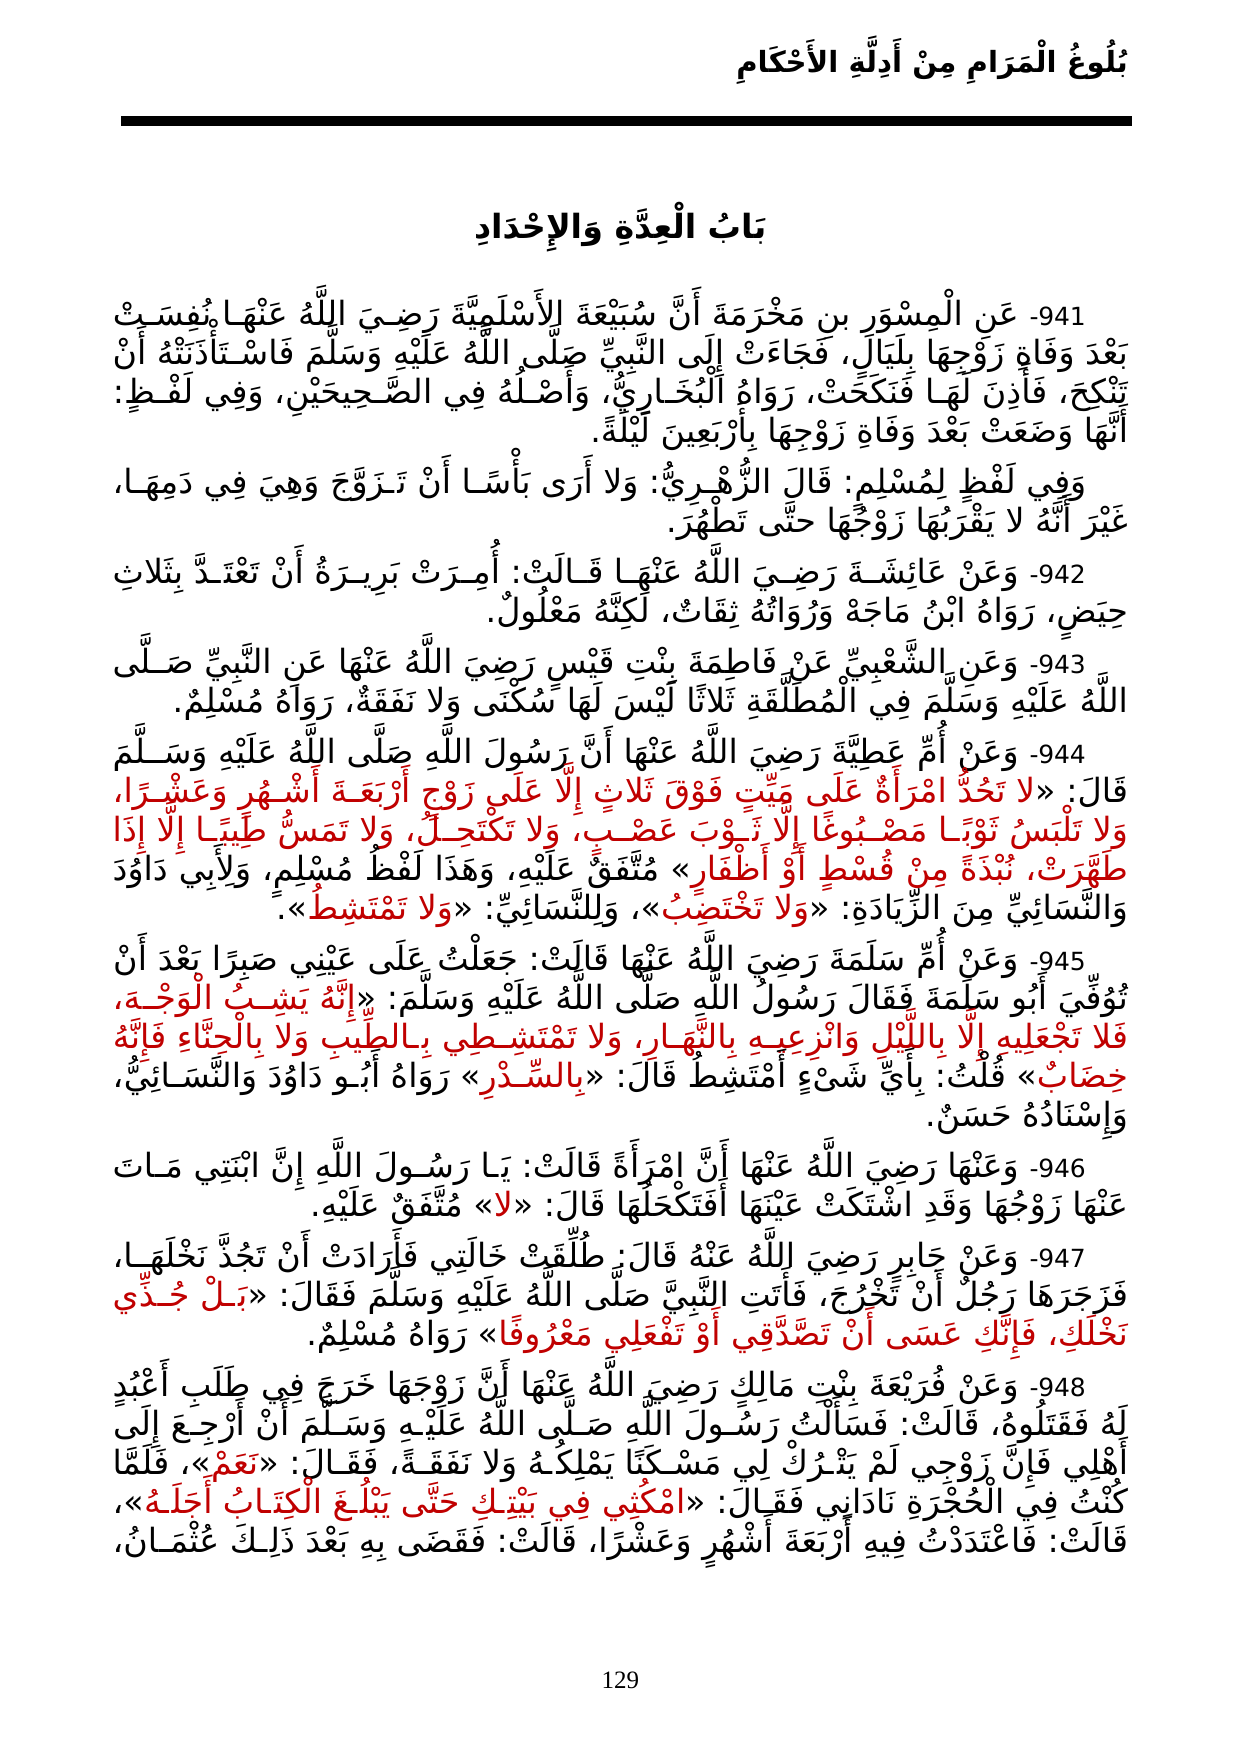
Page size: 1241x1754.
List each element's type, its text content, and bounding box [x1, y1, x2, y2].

text بَابُ الْعِدَّةِ وَالإِحْدَادِ [112, 208, 1128, 247]
text 947- وَعَنْ جَابِرٍ رَضِيَ اللَّهُ عَنْهُ قَالَ: طُلِّقَتْ خَالَتِي فَأَرَادَتْ أَنْ تَجُذَّ نَخْلَهَا، فَزَجَرَهَا رَجُلٌ أَنْ تَخْرُجَ، فَأَتَتِ النَّبِيَّ صَلَّى اللَّهُ عَلَيْهِ وَسَلَّمَ فَقَالَ: «بَلْ جُذِّي نَخْلَكِ، فَإِنَّكِ عَسَى أَنْ تَصَّدَّقِي أَوْ تَفْعَلِي مَعْرُوفًا» رَوَاهُ مُسْلِمٌ. [112, 1237, 1128, 1353]
text 942- وَعَنْ عَائِشَةَ رَضِيَ اللَّهُ عَنْهَا قَالَتْ: أُمِرَتْ بَرِيرَةُ أَنْ تَعْتَدَّ بِثَلاثِ حِيَضٍ، رَوَاهُ ابْنُ مَاجَهْ وَرُوَاتُهُ ثِقَاتٌ، لَكِنَّهُ مَعْلُولٌ. [112, 553, 1128, 630]
text 946- وَعَنْهَا رَضِيَ اللَّهُ عَنْهَا أَنَّ امْرَأَةً قَالَتْ: يَا رَسُولَ اللَّهِ إِنَّ ابْنَتِي مَاتَ عَنْهَا زَوْجُهَا وَقَدِ اشْتَكَتْ عَيْنَهَا أَفَتَكْحَلُهَا قَالَ: «لا» مُتَّفَقٌ عَلَيْهِ. [112, 1147, 1128, 1224]
text 944- وَعَنْ أُمِّ عَطِيَّةَ رَضِيَ اللَّهُ عَنْهَا أَنَّ رَسُولَ اللَّهِ صَلَّى اللَّهُ عَلَيْهِ وَسَلَّمَ قَالَ: «لا تَحُدُّ امْرَأَةٌ عَلَى مَيِّتٍ فَوْقَ ثَلاثٍ إِلَّا عَلَى زَوْجٍ أَرْبَعَةَ أَشْهُرٍ وَعَشْرًا، وَلا تَلْبَسُ ثَوْبًا مَصْبُوغًا إِلَّا ثَوْبَ عَصْبٍ، وَلا تَكْتَحِلُ، وَلا تَمَسُّ طِيبًا إِلَّا إِذَا طَهَّرَتْ، نُبْذَةً مِنْ قُسْطٍ أَوْ أَظْفَارٍ» مُتَّفَقٌ عَلَيْهِ، وَهَذَا لَفْظُ مُسْلِمٍ، وَلِأَبِي دَاوُدَ وَالنَّسَائِيِّ مِنَ الزِّيَادَةِ: «وَلا تَخْتَضِبُ»، وَلِلنَّسَائِيِّ: «وَلا تَمْتَشِطُ». [112, 733, 1128, 927]
text وَفِي لَفْظٍ لِمُسْلِمٍ: قَالَ الزُّهْرِيُّ: وَلا أَرَى بَأْسًا أَنْ تَزَوَّجَ وَهِيَ فِي دَمِهَا، غَيْرَ أَنَّهُ لا يَقْرَبُهَا زَوْجُهَا حتَّى تَطْهُرَ. [112, 462, 1128, 540]
text 943- وَعَنِ الشَّعْبِيِّ عَنْ فَاطِمَةَ بِنْتِ قَيْسٍ رَضِيَ اللَّهُ عَنْهَا عَنِ النَّبِيِّ صَلَّى اللَّهُ عَلَيْهِ وَسَلَّمَ فِي الْمُطَلَّقَةِ ثَلاثًا لَيْسَ لَهَا سُكْنَى وَلا نَفَقَةٌ، رَوَاهُ مُسْلِمٌ. [112, 643, 1128, 721]
text 945- وَعَنْ أُمِّ سَلَمَةَ رَضِيَ اللَّهُ عَنْهَا قَالَتْ: جَعَلْتُ عَلَى عَيْنِي صَبِرًا بَعْدَ أَنْ تُوُفِّيَ أَبُو سَلَمَةَ فَقَالَ رَسُولُ اللَّهِ صَلَّى اللَّهُ عَلَيْهِ وَسَلَّمَ: «إِنَّهُ يَشِبُ الْوَجْهَ، فَلا تَجْعَلِيهِ إِلَّا بِاللَّيْلِ وَانْزِعِيهِ بِالنَّهَارِ، وَلا تَمْتَشِطِي بِالطِّيبِ وَلا بِالْحِنَّاءِ فَإِنَّهُ خِضَابٌ» قُلْتُ: بِأَيِّ شَىْءٍ أَمْتَشِطُ قَالَ: «بِالسِّدْرِ» رَوَاهُ أَبُو دَاوُدَ وَالنَّسَائِيُّ، وَإِسْنَادُهُ حَسَنٌ. [112, 940, 1128, 1134]
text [112, 1366, 1128, 1560]
text 941- عَنِ الْمِسْوَرِ بنِ مَخْرَمَةَ أَنَّ سُبَيْعَةَ الأَسْلَمِيَّةَ رَضِيَ اللَّهُ عَنْهَا نُفِسَتْ بَعْدَ وَفَاةِ زَوْجِهَا بِلَيَالٍ، فَجَاءَتْ إِلَى النَّبِيِّ صَلَّى اللَّهُ عَلَيْهِ وَسَلَّمَ فَاسْتَأْذَنَتْهُ أَنْ تَنْكِحَ، فَأَذِنَ لَهَا فَنَكَحَتْ، رَوَاهُ الْبُخَارِيُّ، وَأَصْلُهُ فِي الصَّحِيحَيْنِ، وَفِي لَفْظٍ: أَنَّهَا وَضَعَتْ بَعْدَ وَفَاةِ زَوْجِهَا بِأَرْبَعِينَ لَيْلَةً. [112, 294, 1128, 450]
